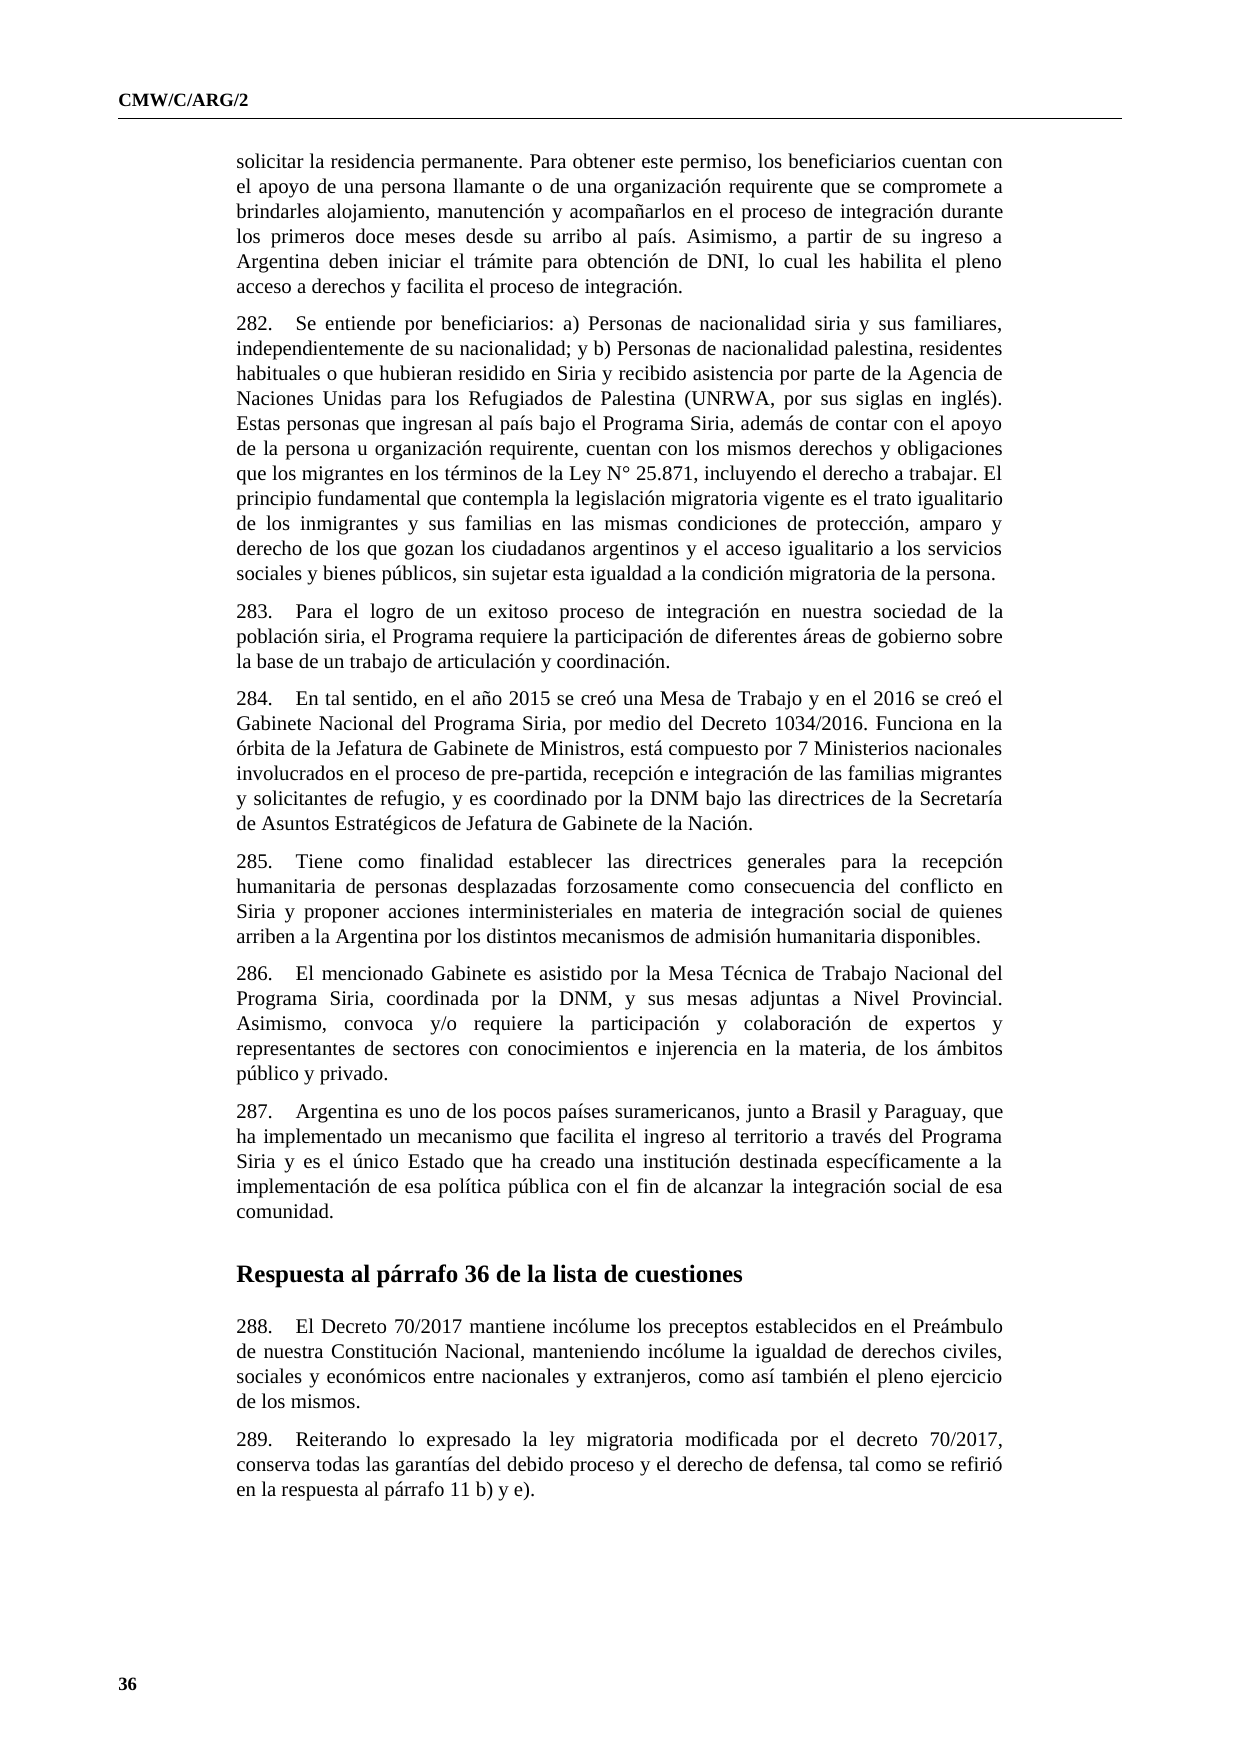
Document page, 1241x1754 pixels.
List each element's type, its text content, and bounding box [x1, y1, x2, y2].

text 286. El mencionado Gabinete es asistido por la Mesa Técnica de Trabajo Nacional del Programa Siria, coordinada por la DNM, y sus mesas adjuntas a Nivel Provincial. Asimismo, convoca y/o requiere la participación y colaboración de expertos y representantes de sectores con conocimientos e injerencia en la materia, de los ámbitos público y privado. [236, 960, 1004, 1085]
text 288. El Decreto 70/2017 mantiene incólume los preceptos establecidos en el Preámbulo de nuestra Constitución Nacional, manteniendo incólume la igualdad de derechos civiles, sociales y económicos entre nacionales y extranjeros, como así también el pleno ejercicio de los mismos. [236, 1313, 1004, 1413]
text 284. En tal sentido, en el año 2015 se creó una Mesa de Trabajo y en el 2016 se creó el Gabinete Nacional del Programa Siria, por medio del Decreto 1034/2016. Funciona en la órbita de la Jefatura de Gabinete de Ministros, está compuesto por 7 Ministerios nacionales involucrados en el proceso de pre-partida, recepción e integración de las familias migrantes y solicitantes de refugio, y es coordinado por la DNM bajo las directrices de la Secretaría de Asuntos Estratégicos de Jefatura de Gabinete de la Nación. [236, 685, 1004, 835]
text 283. Para el logro de un exitoso proceso de integración en nuestra sociedad de la población siria, el Programa requiere la participación de diferentes áreas de gobierno sobre la base de un trabajo de articulación y coordinación. [236, 598, 1004, 673]
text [236, 148, 1004, 298]
text 289. Reiterando lo expresado la ley migratoria modificada por el decreto 70/2017, conserva todas las garantías del debido proceso y el derecho de defensa, tal como se refirió en la respuesta al párrafo 11 b) y e). [236, 1426, 1004, 1501]
text Respuesta al párrafo 36 de la lista de cuestiones [118, 1260, 1004, 1288]
text 287. Argentina es uno de los pocos países suramericanos, junto a Brasil y Paraguay, que ha implementado un mecanismo que facilita el ingreso al territorio a través del Programa Siria y es el único Estado que ha creado una institución destinada específicamente a la implementación de esa política pública con el fin de alcanzar la integración social de esa comunidad. [236, 1098, 1004, 1223]
text 285. Tiene como finalidad establecer las directrices generales para la recepción humanitaria de personas desplazadas forzosamente como consecuencia del conflicto en Siria y proponer acciones interministeriales en materia de integración social de quienes arriben a la Argentina por los distintos mecanismos de admisión humanitaria disponibles. [236, 848, 1004, 948]
text 282. Se entiende por beneficiarios: a) Personas de nacionalidad siria y sus familiares, independientemente de su nacionalidad; y b) Personas de nacionalidad palestina, residentes habituales o que hubieran residido en Siria y recibido asistencia por parte de la Agencia de Naciones Unidas para los Refugiados de Palestina (UNRWA, por sus siglas en inglés). Estas personas que ingresan al país bajo el Programa Siria, además de contar con el apoyo de la persona u organización requirente, cuentan con los mismos derechos y obligaciones que los migrantes en los términos de la Ley N° 25.871, incluyendo el derecho a trabajar. El principio fundamental que contempla la legislación migratoria vigente es el trato igualitario de los inmigrantes y sus familias en las mismas condiciones de protección, amparo y derecho de los que gozan los ciudadanos argentinos y el acceso igualitario a los servicios sociales y bienes públicos, sin sujetar esta igualdad a la condición migratoria de la persona. [236, 310, 1004, 585]
